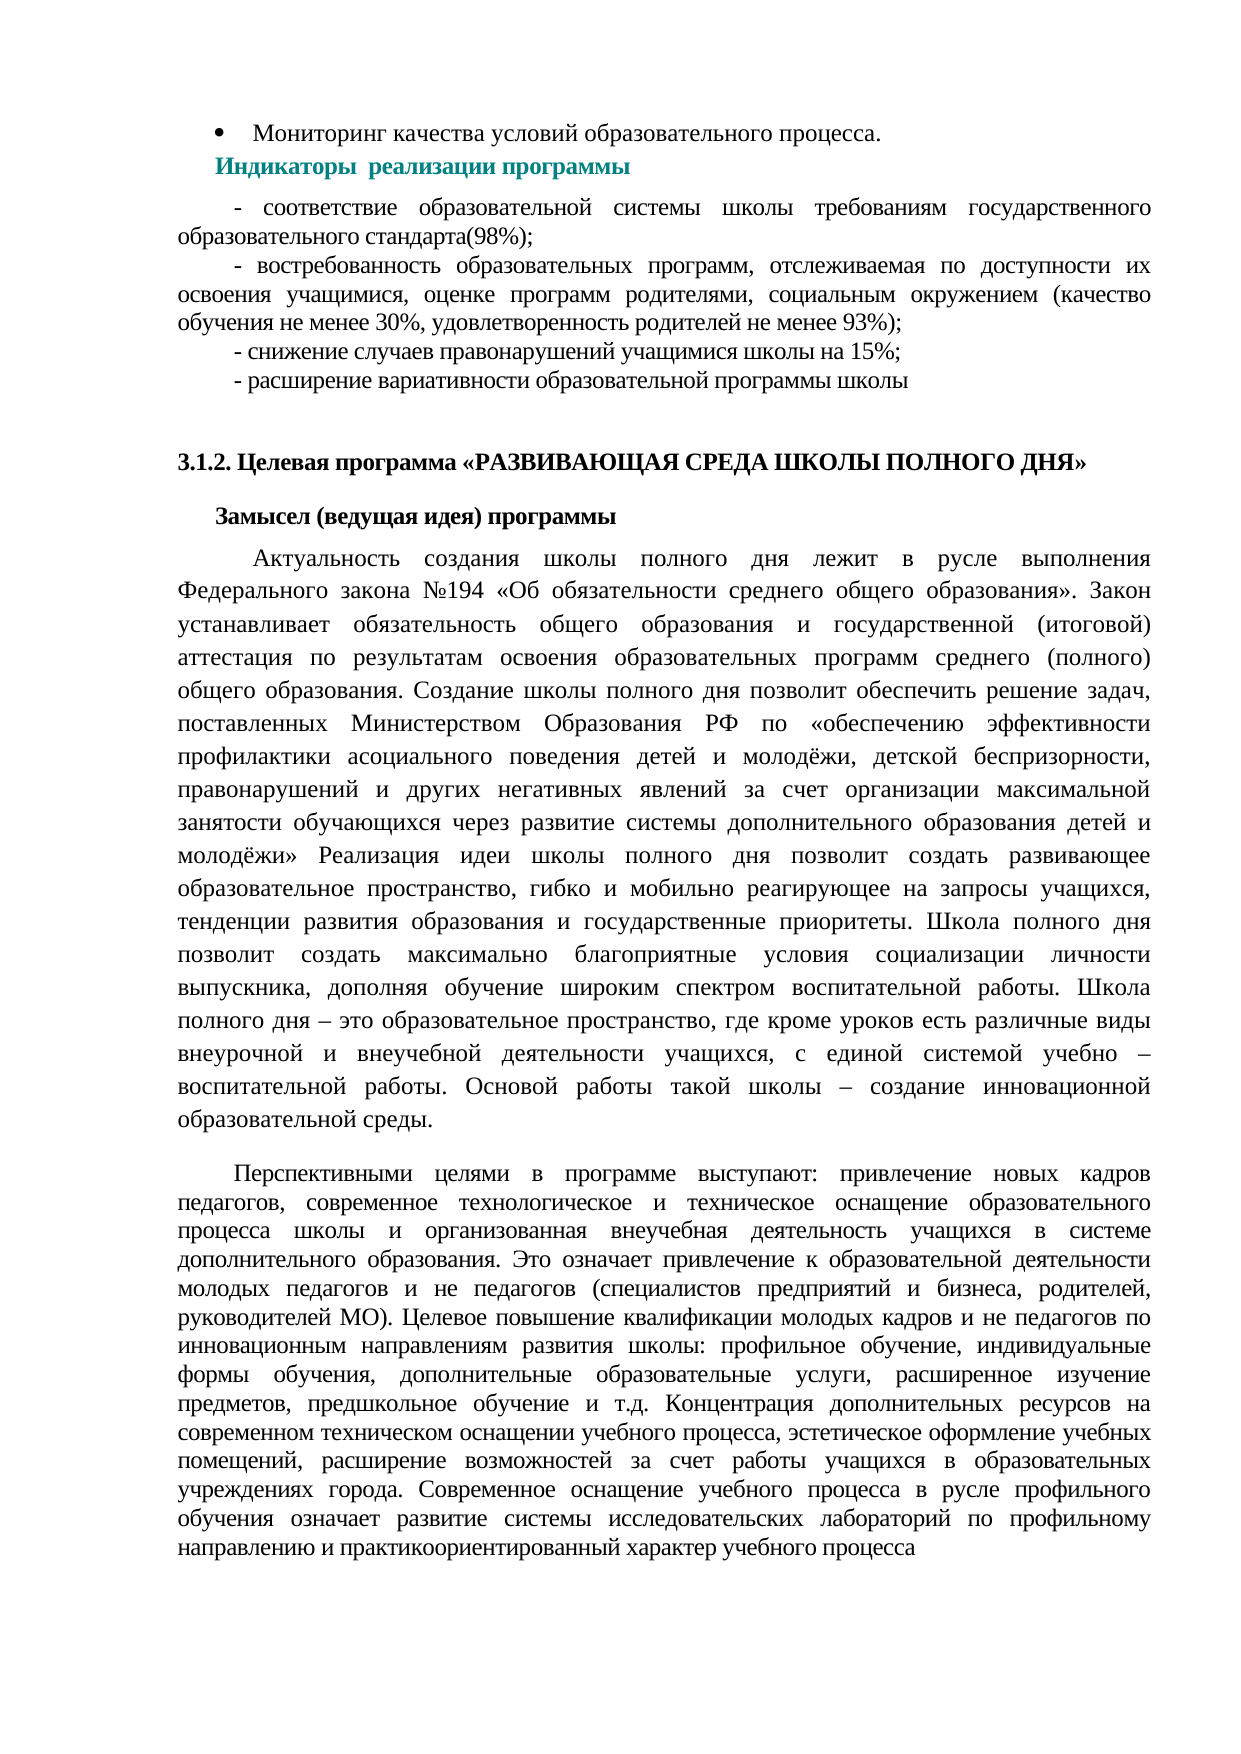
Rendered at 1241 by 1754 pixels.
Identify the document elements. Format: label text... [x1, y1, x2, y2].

text - востребованность образовательных программ, отслеживаемая по доступности их освоения учащимися, оценке программ родителями, социальным окружением (качество обучения не менее 30%, удовлетворенность родителей не менее 93%); [177, 250, 1152, 336]
text Индикаторы реализации программы [215, 151, 1152, 180]
text - снижение случаев правонарушений учащимися школы на 15%; [177, 336, 1152, 365]
list Мониторинг качества условий образовательного процесса. [215, 118, 1152, 147]
text Актуальность создания школы полного дня лежит в русле выполнения Федерального закона №194 «Об обязательности среднего общего образования». Закон устанавливает обязательность общего образования и государственной (итоговой) аттестация по результатам освоения образовательных программ среднего (полного) общего образования. Создание школы полного дня позволит обеспечить решение задач, поставленных Министерством Образования РФ по «обеспечению эффективности профилактики асоциального поведения детей и молодёжи, детской беспризорности, правонарушений и других негативных явлений за счет организации максимальной занятости обучающихся через развитие системы дополнительного образования детей и молодёжи» Реализация идеи школы полного дня позволит создать развивающее образовательное пространство, гибко и мобильно реагирующее на запросы учащихся, тенденции развития образования и государственные приоритеты. Школа полного дня позволит создать максимально благоприятные условия социализации личности выпускника, дополняя обучение широким спектром воспитательной работы. Школа полного дня – это образовательное пространство, где кроме уроков есть различные виды внеурочной и внеучебной деятельности учащихся, с единой системой учебно – воспитательной работы. Основой работы такой школы – создание инновационной образовательной среды. [177, 543, 1152, 1133]
text 3.1.2. Целевая программа «Развивающая среда школы полного дня» [177, 447, 1152, 476]
text Замысел (ведущая идея) программы [215, 501, 1152, 530]
text Перспективными целями в программе выступают: привлечение новых кадров педагогов, современное технологическое и техническое оснащение образовательного процесса школы и организованная внеучебная деятельность учащихся в системе дополнительного образования. Это означает привлечение к образовательной деятельности молодых педагогов и не педагогов (специалистов предприятий и бизнеса, родителей, руководителей МО). Целевое повышение квалификации молодых кадров и не педагогов по инновационным направлениям развития школы: профильное обучение, индивидуальные формы обучения, дополнительные образовательные услуги, расширенное изучение предметов, предшкольное обучение и т.д. Концентрация дополнительных ресурсов на современном техническом оснащении учебного процесса, эстетическое оформление учебных помещений, расширение возможностей за счет работы учащихся в образовательных учреждениях города. Современное оснащение учебного процесса в русле профильного обучения означает развитие системы исследовательских лабораторий по профильному направлению и практикоориентированный характер учебного процесса [177, 1158, 1152, 1560]
text - соответствие образовательной системы школы требованиям государственного образовательного стандарта(98%); [177, 192, 1152, 250]
text - расширение вариативности образовательной программы школы [177, 365, 1152, 394]
